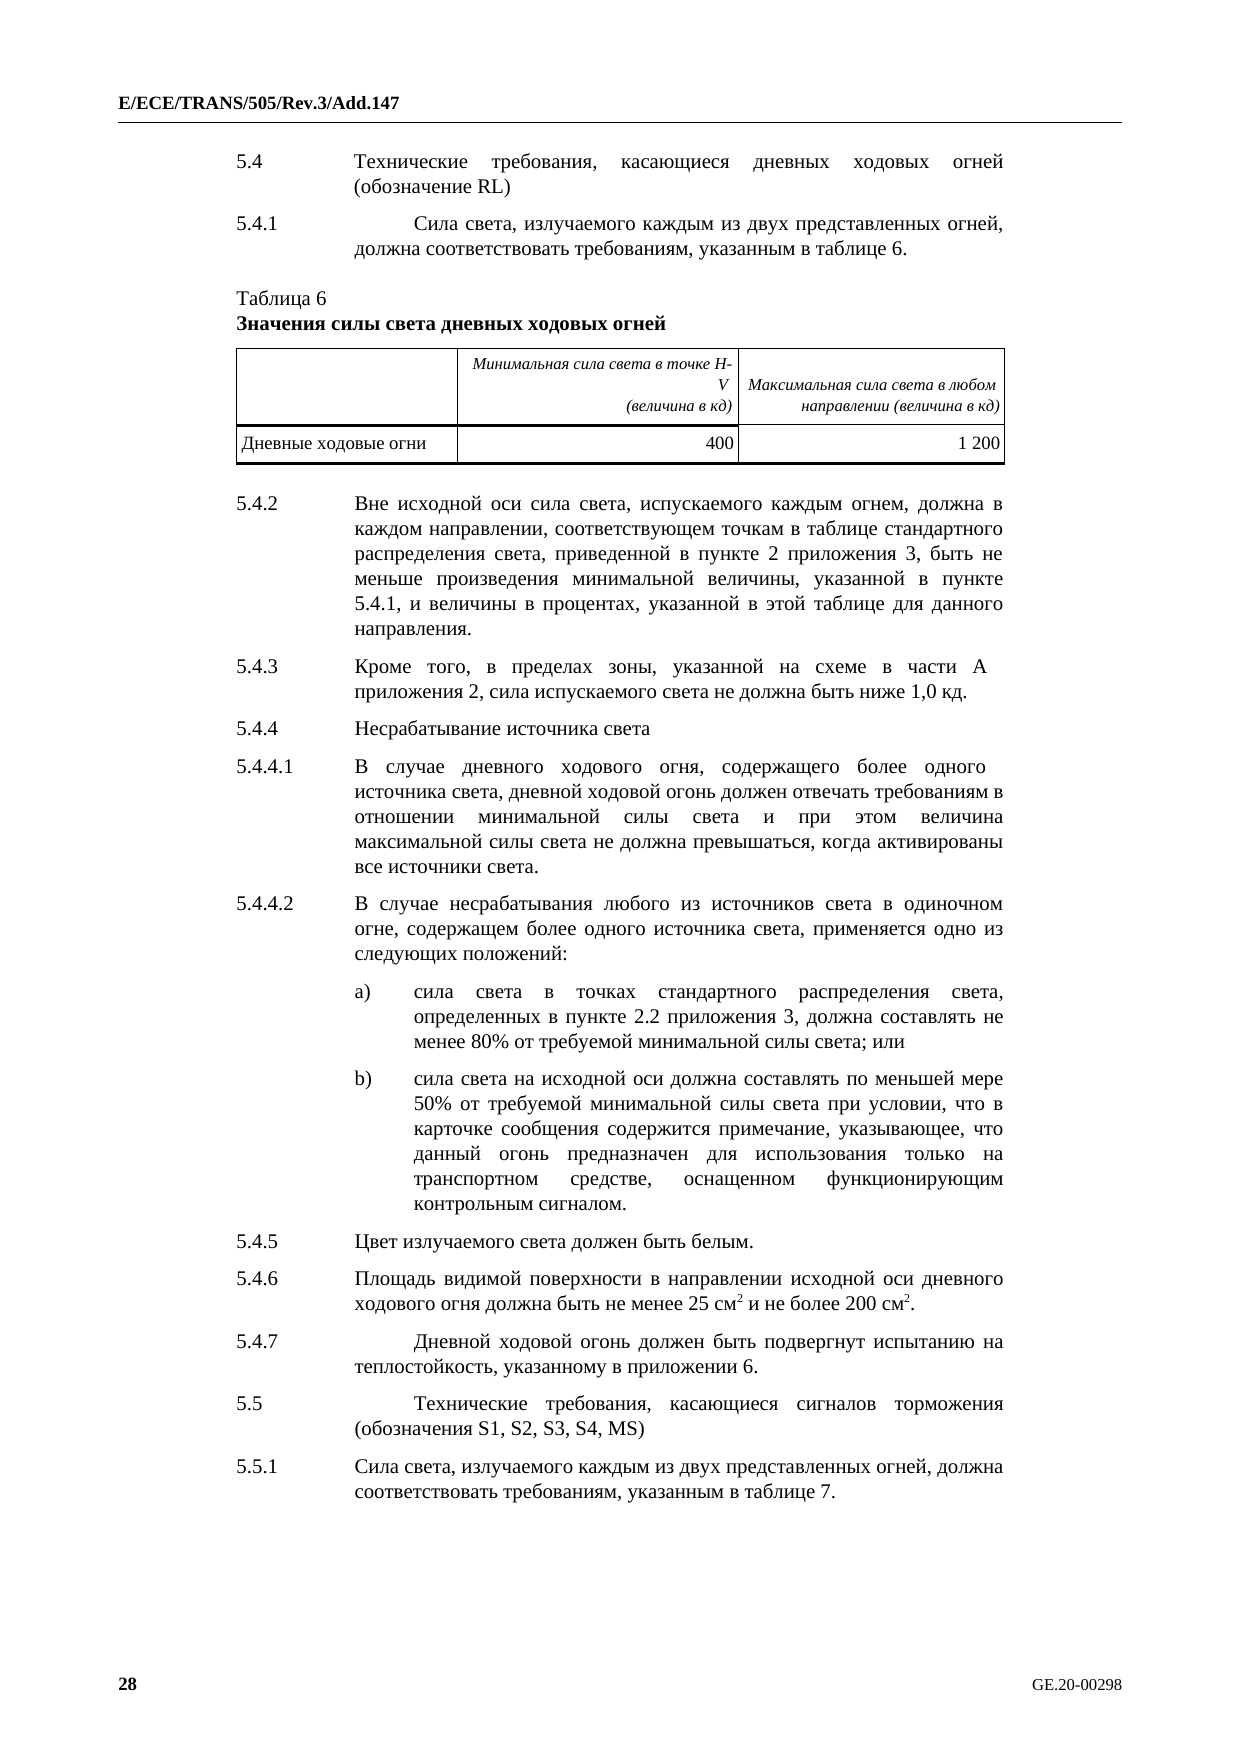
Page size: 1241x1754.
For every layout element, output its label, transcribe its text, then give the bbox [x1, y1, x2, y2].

text 5.4.5 Цвет излучаемого света должен быть белым. [236, 1228, 1004, 1253]
table_header Максимальная сила света в любом направлении (величина в кд) [739, 349, 1004, 424]
text Таблица 6 Значения силы света дневных ходовых огней [236, 285, 1004, 335]
text 5.4.7 Дневной ходовой огонь должен быть подвергнут испытанию на теплостойкость, указанному в приложении 6. [236, 1328, 1004, 1378]
text 5.5.1 Сила света, излучаемого каждым из двух представленных огней, должна соответствовать требованиям, указанным в таблице 7. [236, 1453, 1004, 1503]
table_header Минимальная сила света в точке H-V (величина в кд) [458, 349, 738, 424]
text 5.4 Технические требования, касающиеся дневных ходовых огней (обозначение RL) [236, 148, 1004, 198]
text 5.4.4.1 В случае дневного ходового огня, содержащего более одного источника света, дневной ходовой огонь должен отвечать требованиям в отношении минимальной силы света и при этом величина максимальной силы света не должна превышаться, когда активированы все источники света. [236, 753, 1004, 878]
table_cell 1 200 [739, 425, 1004, 462]
text 5.4.2 Вне исходной оси сила света, испускаемого каждым огнем, должна в каждом направлении, соответствующем точкам в таблице стандартного распределения света, приведенной в пункте 2 приложения 3, быть не меньше произведения минимальной величины, указанной в пункте 5.4.1, и величины в процентах, указанной в этой таблице для данного направления. [236, 490, 1004, 640]
text 5.4.4.2 В случае несрабатывания любого из источников света в одиночном огне, содержащем более одного источника света, применяется одно из следующих положений: [236, 890, 1004, 965]
text 5.4.3 Кроме того, в пределах зоны, указанной на схеме в части А приложения 2, сила испускаемого света не должна быть ниже 1,0 кд. [236, 653, 1004, 703]
table_cell 400 [458, 427, 738, 462]
table_header [237, 349, 457, 424]
table_cell Дневные ходовые огни [237, 427, 457, 462]
text 5.5 Технические требования, касающиеся сигналов торможения (обозначения S1, S2, S3, S4, MS) [236, 1390, 1004, 1440]
text a) сила света в точках стандартного распределения света, определенных в пункте 2.2 приложения 3, должна составлять не менее 80% от требуемой минимальной силы света; или [354, 978, 1004, 1053]
text 5.4.6 Площадь видимой поверхности в направлении исходной оси дневного ходового огня должна быть не менее 25 см2 и не более 200 см2. [236, 1265, 1004, 1315]
text b) сила света на исходной оси должна составлять по меньшей мере 50% от требуемой минимальной силы света при условии, что в карточке сообщения содержится примечание, указывающее, что данный огонь предназначен для использования только на транспортном средстве, оснащенном функционирующим контрольным сигналом. [354, 1065, 1004, 1215]
text 5.4.4 Несрабатывание источника света [236, 715, 1004, 740]
text 5.4.1 Сила света, излучаемого каждым из двух представленных огней, должна соответствовать требованиям, указанным в таблице 6. [236, 210, 1004, 260]
